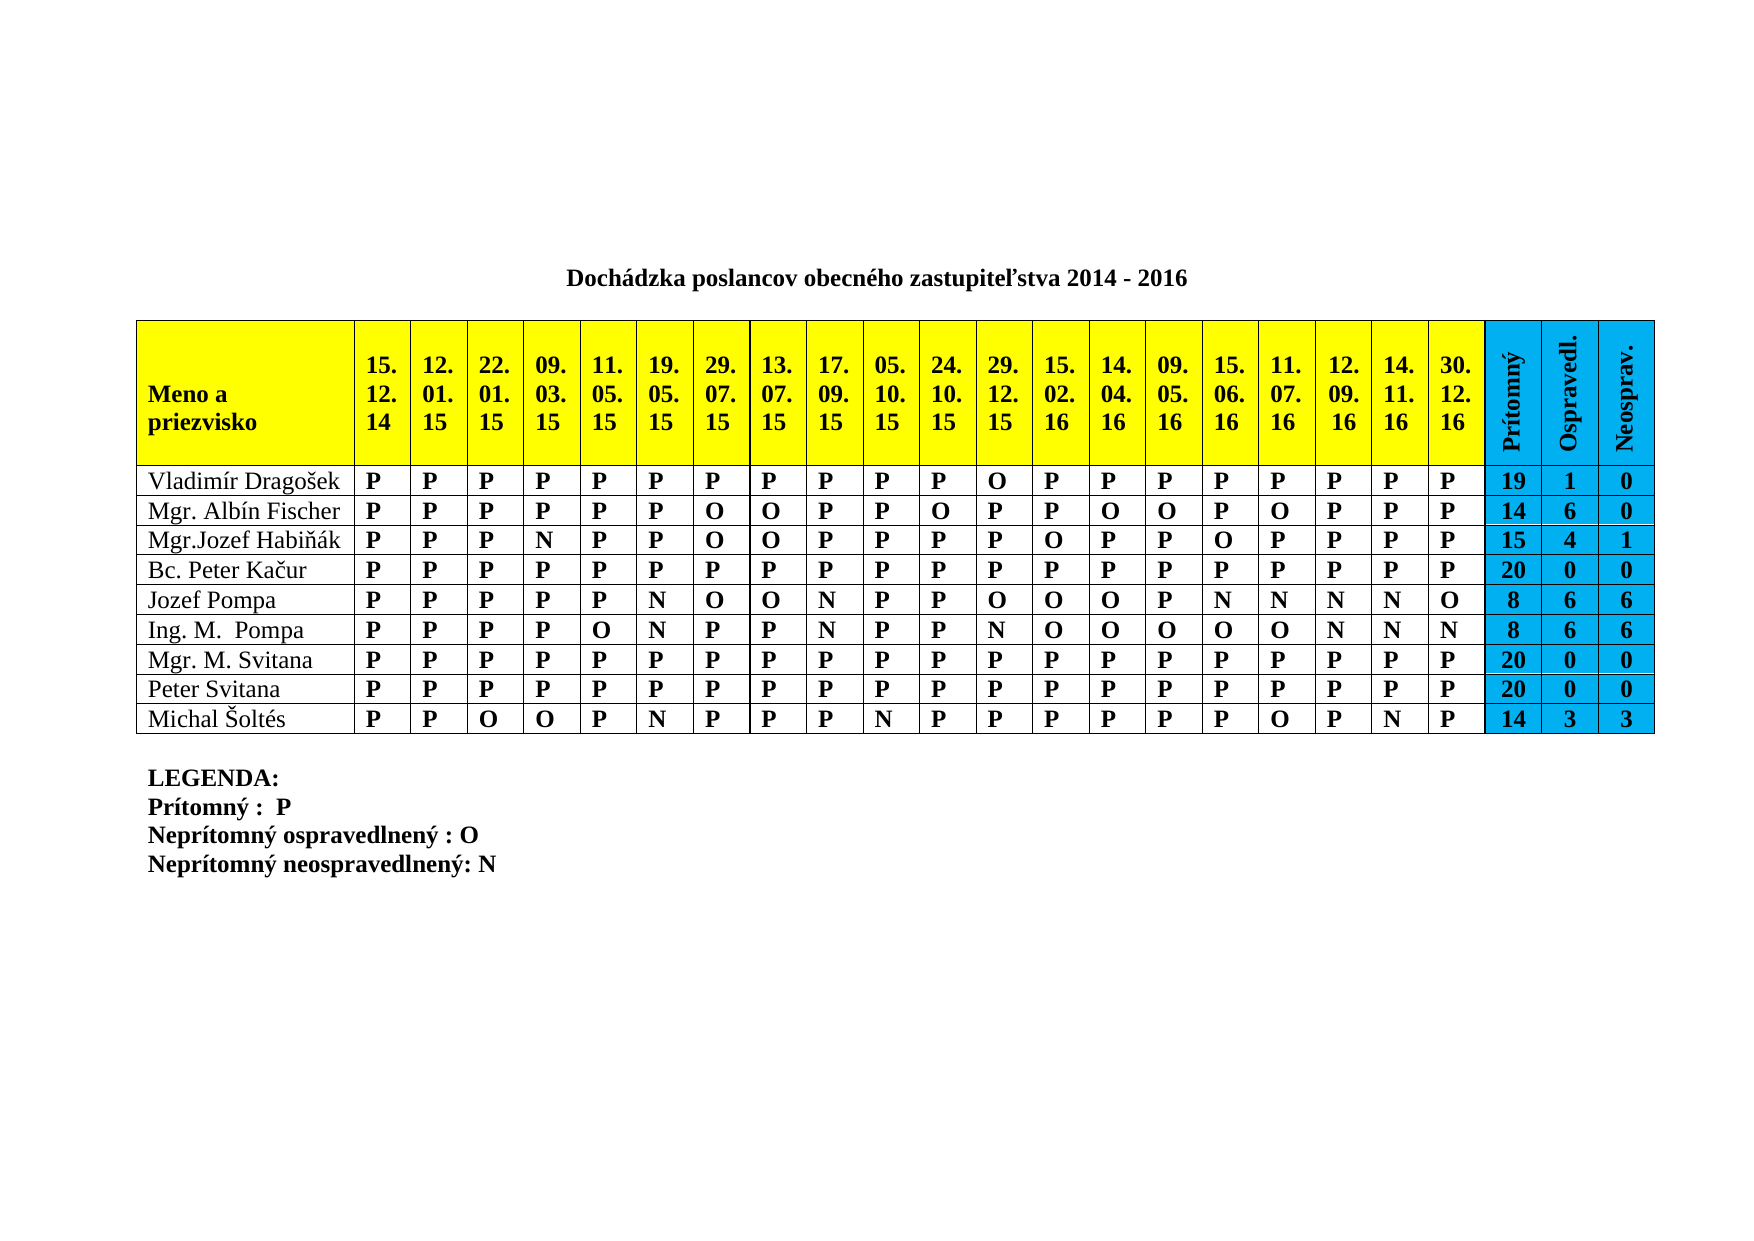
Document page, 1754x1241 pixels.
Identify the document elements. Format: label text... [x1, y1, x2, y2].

table_cell O [1259, 615, 1315, 644]
table_cell N [807, 615, 863, 644]
table_cell P [751, 675, 806, 703]
table_header Prítomný [1486, 321, 1541, 465]
table_cell P [637, 496, 693, 524]
table_cell O [694, 585, 749, 614]
table_cell P [581, 555, 636, 584]
table_cell P [355, 704, 410, 733]
table_cell 20 [1486, 645, 1541, 673]
table_cell 3 [1542, 704, 1598, 733]
table_cell O [1033, 526, 1089, 554]
table_cell Michal Šoltés [137, 704, 354, 733]
table_cell P [355, 496, 410, 524]
table_cell O [694, 496, 749, 524]
table_cell P [1146, 645, 1202, 673]
table_cell P [1090, 704, 1145, 733]
table_cell P [411, 466, 467, 495]
text Neprítomný neospravedlnený: N [148, 849, 1606, 878]
table_cell P [355, 466, 410, 495]
table_cell 20 [1486, 675, 1541, 703]
table_cell P [1090, 675, 1145, 703]
table_cell P [355, 526, 410, 554]
table_cell N [807, 585, 863, 614]
table_cell P [751, 704, 806, 733]
table_cell O [920, 496, 976, 524]
table_cell P [1316, 645, 1371, 673]
table_cell P [977, 496, 1032, 524]
table_cell P [920, 645, 976, 673]
table_cell 0 [1599, 645, 1654, 673]
table_cell O [581, 615, 636, 644]
table_cell P [1033, 704, 1089, 733]
table_cell P [977, 645, 1032, 673]
table_cell P [807, 496, 863, 524]
table_cell 15 [1486, 526, 1541, 554]
table_cell P [864, 645, 919, 673]
table_cell 0 [1599, 675, 1654, 703]
table_cell P [1146, 466, 1202, 495]
table_cell P [355, 555, 410, 584]
table_cell Mgr. M. Svitana [137, 645, 354, 673]
table_cell 8 [1486, 615, 1541, 644]
table_cell P [1316, 675, 1371, 703]
table_cell O [1146, 615, 1202, 644]
table_cell O [1090, 615, 1145, 644]
text Prítomný : P [148, 792, 1606, 820]
table_cell P [1372, 675, 1428, 703]
table_cell 0 [1599, 555, 1654, 584]
table_cell P [1033, 496, 1089, 524]
table_cell Jozef Pompa [137, 585, 354, 614]
table_cell P [920, 615, 976, 644]
table_cell P [581, 675, 636, 703]
table_cell O [1146, 496, 1202, 524]
table_cell P [1259, 466, 1315, 495]
table_cell P [1316, 496, 1371, 524]
table_cell P [1372, 645, 1428, 673]
table_cell P [1090, 526, 1145, 554]
table_cell O [751, 496, 806, 524]
table_header 09. 03. 15 [524, 321, 580, 465]
table_cell N [864, 704, 919, 733]
table_cell 1 [1542, 466, 1598, 495]
table_cell P [920, 675, 976, 703]
table_cell P [1203, 555, 1258, 584]
table_header 11. 05. 15 [581, 321, 636, 465]
table_header 30. 12. 16 [1429, 321, 1484, 465]
table_cell O [1033, 615, 1089, 644]
table_cell P [468, 615, 523, 644]
table_cell P [581, 466, 636, 495]
table_header 09. 05. 16 [1146, 321, 1202, 465]
table_cell N [1203, 585, 1258, 614]
table_cell P [864, 585, 919, 614]
table_cell P [1429, 704, 1484, 733]
table_cell P [807, 466, 863, 495]
table_cell P [524, 496, 580, 524]
table_cell 20 [1486, 555, 1541, 584]
table_cell P [807, 555, 863, 584]
table_cell P [807, 645, 863, 673]
table_cell P [694, 645, 749, 673]
table_cell P [864, 466, 919, 495]
table_header Ospravedl. [1542, 321, 1598, 465]
table_cell P [1090, 645, 1145, 673]
table_cell N [637, 615, 693, 644]
table_cell N [1372, 585, 1428, 614]
table_cell N [1372, 704, 1428, 733]
table_cell P [977, 704, 1032, 733]
table_cell N [977, 615, 1032, 644]
table_cell P [411, 704, 467, 733]
table_cell N [637, 585, 693, 614]
table_cell O [751, 585, 806, 614]
table_cell P [694, 675, 749, 703]
table_cell P [524, 675, 580, 703]
table_cell O [1090, 585, 1145, 614]
text Neprítomný ospravedlnený : O [148, 820, 1606, 849]
table_cell P [1033, 466, 1089, 495]
table_cell Bc. Peter Kačur [137, 555, 354, 584]
table_cell N [1316, 615, 1371, 644]
table_cell P [1429, 496, 1484, 524]
table_cell P [1259, 675, 1315, 703]
table_cell P [1203, 645, 1258, 673]
table_cell P [1033, 645, 1089, 673]
table_cell P [1203, 496, 1258, 524]
table_cell P [1259, 645, 1315, 673]
table_cell 0 [1599, 496, 1654, 524]
table_cell O [1033, 585, 1089, 614]
table_cell P [751, 466, 806, 495]
table_cell O [977, 585, 1032, 614]
table_cell P [1146, 704, 1202, 733]
table_cell P [1429, 526, 1484, 554]
table_cell P [1372, 526, 1428, 554]
table_cell P [411, 496, 467, 524]
table_cell P [581, 496, 636, 524]
table_cell P [751, 645, 806, 673]
table_cell P [977, 555, 1032, 584]
table_cell N [1372, 615, 1428, 644]
table_cell P [468, 585, 523, 614]
table_cell P [411, 585, 467, 614]
table_cell P [864, 675, 919, 703]
table_cell P [864, 615, 919, 644]
table_header 11.07. 16 [1259, 321, 1315, 465]
table_cell P [1316, 466, 1371, 495]
table_cell P [1372, 466, 1428, 495]
table_cell P [1429, 645, 1484, 673]
table_cell O [524, 704, 580, 733]
table_cell O [1259, 704, 1315, 733]
table_cell P [751, 555, 806, 584]
table_cell 6 [1599, 585, 1654, 614]
table_cell P [1429, 675, 1484, 703]
table_cell 14 [1486, 704, 1541, 733]
table_header 17. 09. 15 [807, 321, 863, 465]
table_cell O [1203, 615, 1258, 644]
table_cell O [1259, 496, 1315, 524]
table_cell 4 [1542, 526, 1598, 554]
table_header 14. 04. 16 [1090, 321, 1145, 465]
table_cell P [524, 466, 580, 495]
table_cell Peter Svitana [137, 675, 354, 703]
table_cell P [977, 526, 1032, 554]
table_cell P [411, 645, 467, 673]
table_header 22. 01. 15 [468, 321, 523, 465]
table_cell P [920, 526, 976, 554]
table_cell 0 [1542, 645, 1598, 673]
table_header 12. 09. 16 [1316, 321, 1371, 465]
table_cell 8 [1486, 585, 1541, 614]
table_cell P [807, 675, 863, 703]
table_cell P [864, 555, 919, 584]
table_cell O [694, 526, 749, 554]
table_cell 6 [1542, 496, 1598, 524]
table_cell P [1203, 466, 1258, 495]
table_cell P [807, 704, 863, 733]
table_cell P [807, 526, 863, 554]
table_cell P [355, 645, 410, 673]
table_cell 0 [1542, 555, 1598, 584]
table_cell P [355, 675, 410, 703]
table_cell 0 [1599, 466, 1654, 495]
table_cell P [920, 466, 976, 495]
table_header 29. 12. 15 [977, 321, 1032, 465]
table_cell P [694, 704, 749, 733]
table_header 13. 07. 15 [751, 321, 806, 465]
table_cell P [864, 496, 919, 524]
table_cell 6 [1599, 615, 1654, 644]
table_cell P [1203, 704, 1258, 733]
table_header Meno a priezvisko [137, 321, 354, 465]
table_cell P [1316, 555, 1371, 584]
text LEGENDA: [148, 763, 1606, 792]
table_cell P [1429, 466, 1484, 495]
table_header 14. 11. 16 [1372, 321, 1428, 465]
table_header 15. 02. 16 [1033, 321, 1089, 465]
table_cell P [468, 645, 523, 673]
table_cell P [524, 555, 580, 584]
table_cell P [411, 555, 467, 584]
table_cell 1 [1599, 526, 1654, 554]
table_cell P [1146, 526, 1202, 554]
table_cell O [1090, 496, 1145, 524]
table_cell P [468, 675, 523, 703]
table_cell P [1090, 555, 1145, 584]
table_cell P [581, 526, 636, 554]
table_cell 14 [1486, 496, 1541, 524]
table_cell P [637, 675, 693, 703]
table_cell P [637, 466, 693, 495]
table_cell 6 [1542, 615, 1598, 644]
table_cell P [581, 704, 636, 733]
table_cell O [1429, 585, 1484, 614]
table_cell P [468, 526, 523, 554]
table_cell O [977, 466, 1032, 495]
table_cell P [524, 585, 580, 614]
table_cell 6 [1542, 585, 1598, 614]
table_cell P [1429, 555, 1484, 584]
table_cell P [1316, 526, 1371, 554]
table_cell P [411, 526, 467, 554]
table_header 15. 06. 16 [1203, 321, 1258, 465]
table_cell P [1259, 526, 1315, 554]
table_cell P [355, 615, 410, 644]
table_cell P [920, 555, 976, 584]
table_cell P [581, 645, 636, 673]
table_cell P [694, 466, 749, 495]
table_cell P [751, 615, 806, 644]
table_cell Mgr. Albín Fischer [137, 496, 354, 524]
table_cell P [920, 585, 976, 614]
table_cell N [1429, 615, 1484, 644]
table_cell P [920, 704, 976, 733]
text Dochádzka poslancov obecného zastupiteľstva 2014 - 2016 [148, 263, 1606, 291]
table_cell Vladimír Dragošek [137, 466, 354, 495]
table_cell O [1203, 526, 1258, 554]
table_cell P [1033, 555, 1089, 584]
table_cell P [524, 615, 580, 644]
table_cell 0 [1542, 675, 1598, 703]
table_cell Mgr.Jozef Habiňák [137, 526, 354, 554]
table_cell P [694, 615, 749, 644]
table_cell P [1316, 704, 1371, 733]
table_header 29. 07.15 [694, 321, 749, 465]
table_header 24. 10. 15 [920, 321, 976, 465]
table_header 19. 05. 15 [637, 321, 693, 465]
table_cell P [1146, 675, 1202, 703]
table_header 15. 12. 14 [355, 321, 410, 465]
table_cell P [1372, 496, 1428, 524]
table_cell N [1316, 585, 1371, 614]
table_header 05. 10. 15 [864, 321, 919, 465]
table_cell P [637, 645, 693, 673]
table_cell P [1146, 585, 1202, 614]
table_cell P [355, 585, 410, 614]
table_cell P [637, 526, 693, 554]
table_cell P [1372, 555, 1428, 584]
table_cell N [1259, 585, 1315, 614]
table_header Neosprav. [1599, 321, 1654, 465]
table_cell N [524, 526, 580, 554]
table_cell 3 [1599, 704, 1654, 733]
table_cell O [751, 526, 806, 554]
table_cell P [468, 496, 523, 524]
table_cell P [581, 585, 636, 614]
table_cell P [1259, 555, 1315, 584]
table_cell O [468, 704, 523, 733]
table_cell Ing. M. Pompa [137, 615, 354, 644]
table_cell P [411, 675, 467, 703]
table_cell P [1146, 555, 1202, 584]
table_cell P [1090, 466, 1145, 495]
table_cell P [694, 555, 749, 584]
table_cell N [637, 704, 693, 733]
table_cell 19 [1486, 466, 1541, 495]
table_cell P [864, 526, 919, 554]
table_cell P [468, 555, 523, 584]
table_cell P [1203, 675, 1258, 703]
table_cell P [411, 615, 467, 644]
table_cell P [977, 675, 1032, 703]
table_cell P [468, 466, 523, 495]
table_cell P [637, 555, 693, 584]
table_cell P [524, 645, 580, 673]
table_cell P [1033, 675, 1089, 703]
table_header 12.01. 15 [411, 321, 467, 465]
